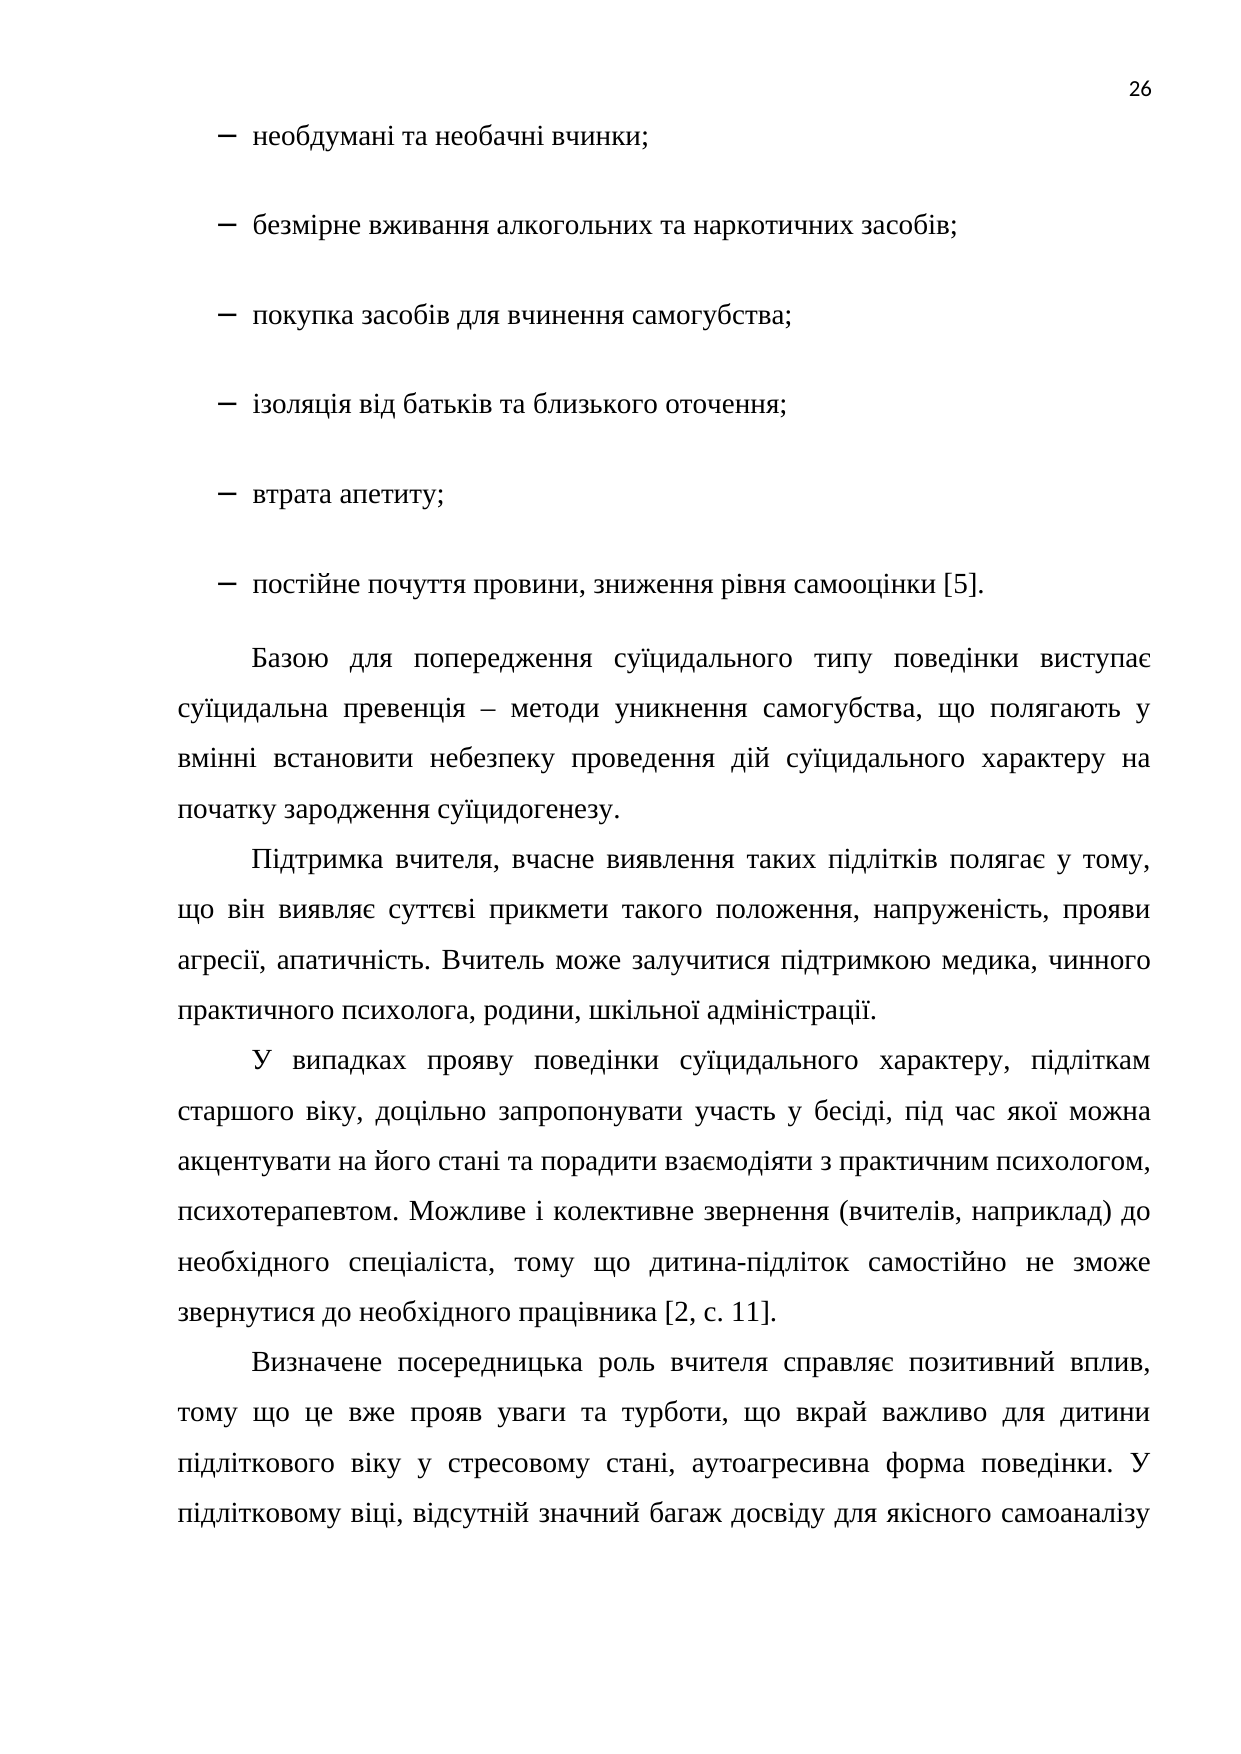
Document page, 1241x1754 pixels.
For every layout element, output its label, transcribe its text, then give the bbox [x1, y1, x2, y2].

list постійне почуття провини, зниження рівня самооцінки [5]. [215, 550, 1152, 610]
text Базою для попередження суїцидального типу поведінки виступає суїцидальна превенція – методи уникнення самогубства, що полягають у вмінні встановити небезпеку проведення дій суїцидального характеру на початку зародження суїцидогенезу. [177, 640, 1152, 824]
list необдумані та необачні вчинки; [215, 102, 1152, 162]
text У випадках прояву поведінки суїцидального характеру, підліткам старшого віку, доцільно запропонувати участь у бесіді, під час якої можна акцентувати на його стані та порадити взаємодіяти з практичним психологом, психотерапевтом. Можливе і колективне звернення (вчителів, наприклад) до необхідного спеціаліста, тому що дитина-підліток самостійно не зможе звернутися до необхідного працівника [2, с. 11]. [177, 1042, 1152, 1327]
list втрата апетиту; [215, 461, 1152, 520]
text Підтримка вчителя, вчасне виявлення таких підлітків полягає у тому, що він виявляє суттєві прикмети такого положення, напруженість, прояви агресії, апатичність. Вчитель може залучитися підтримкою медика, чинного практичного психолога, родини, шкільної адміністрації. [177, 841, 1152, 1026]
list ізоляція від батьків та близького оточення; [215, 371, 1152, 431]
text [177, 1344, 1152, 1529]
list покупка засобів для вчинення самогубства; [215, 281, 1152, 341]
list безмірне вживання алкогольних та наркотичних засобів; [215, 191, 1152, 251]
